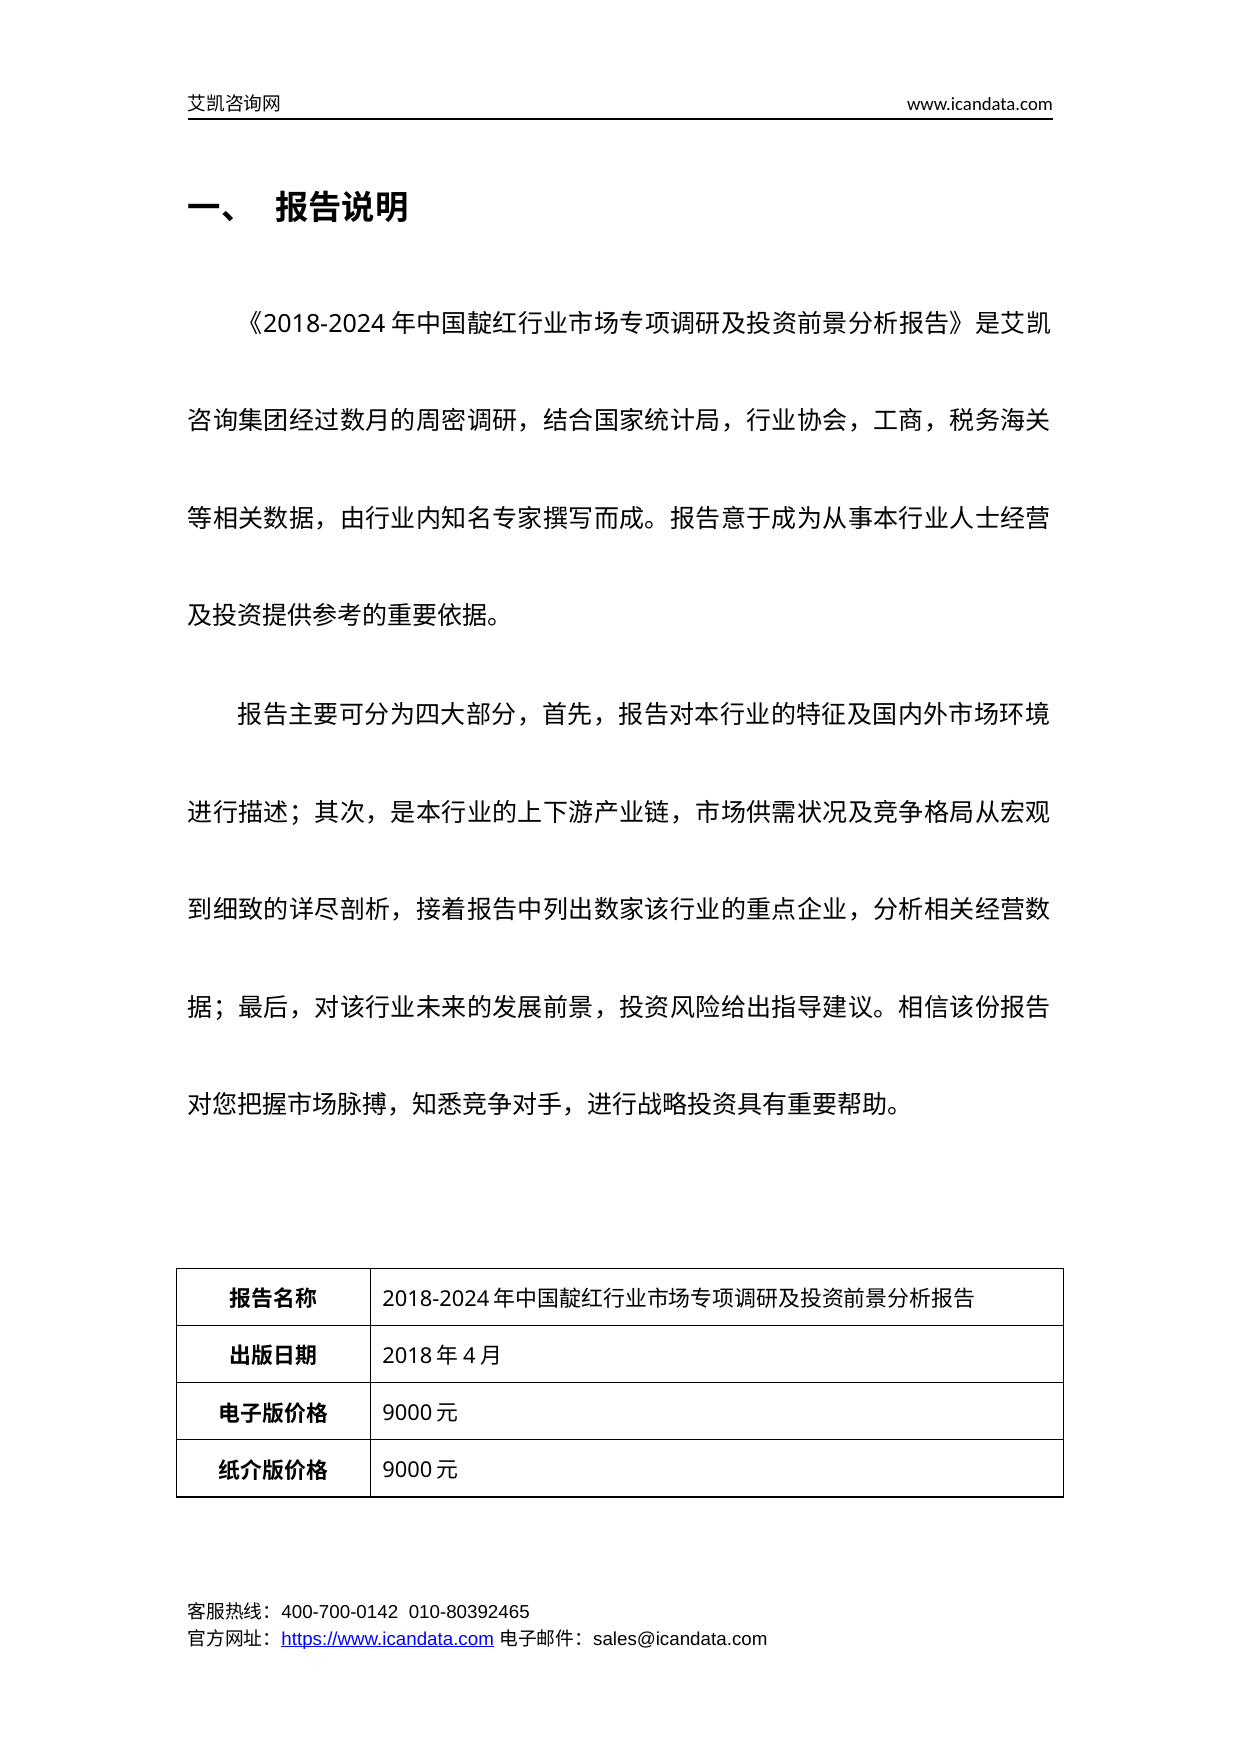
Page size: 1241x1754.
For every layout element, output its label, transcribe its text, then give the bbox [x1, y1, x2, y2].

table_cell 电子版价格 [177, 1383, 370, 1439]
table_cell 出版日期 [177, 1326, 370, 1382]
text 报告主要可分为四大部分，首先，报告对本行业的特征及国内外市场环境进行描述；其次，是本行业的上下游产业链，市场供需状况及竞争格局从宏观到细致的详尽剖析，接着报告中列出数家该行业的重点企业，分析相关经营数据；最后，对该行业未来的发展前景，投资风险给出指导建议。相信该份报告对您把握市场脉搏，知悉竞争对手，进行战略投资具有重要帮助。 [187, 681, 1053, 1136]
table_cell 纸介版价格 [177, 1440, 370, 1496]
table_cell 9000元 [371, 1383, 1063, 1439]
text 《2018-2024年中国靛红行业市场专项调研及投资前景分析报告》是艾凯咨询集团经过数月的周密调研，结合国家统计局，行业协会，工商，税务海关等相关数据，由行业内知名专家撰写而成。报告意于成为从事本行业人士经营及投资提供参考的重要依据。 [187, 289, 1053, 646]
table_cell 2018年4月 [371, 1326, 1063, 1382]
table_header 2018-2024年中国靛红行业市场专项调研及投资前景分析报告 [371, 1269, 1063, 1325]
table_cell 9000元 [371, 1440, 1063, 1496]
table_header 报告名称 [177, 1269, 370, 1325]
subtitle 报告说明 [187, 172, 1053, 237]
